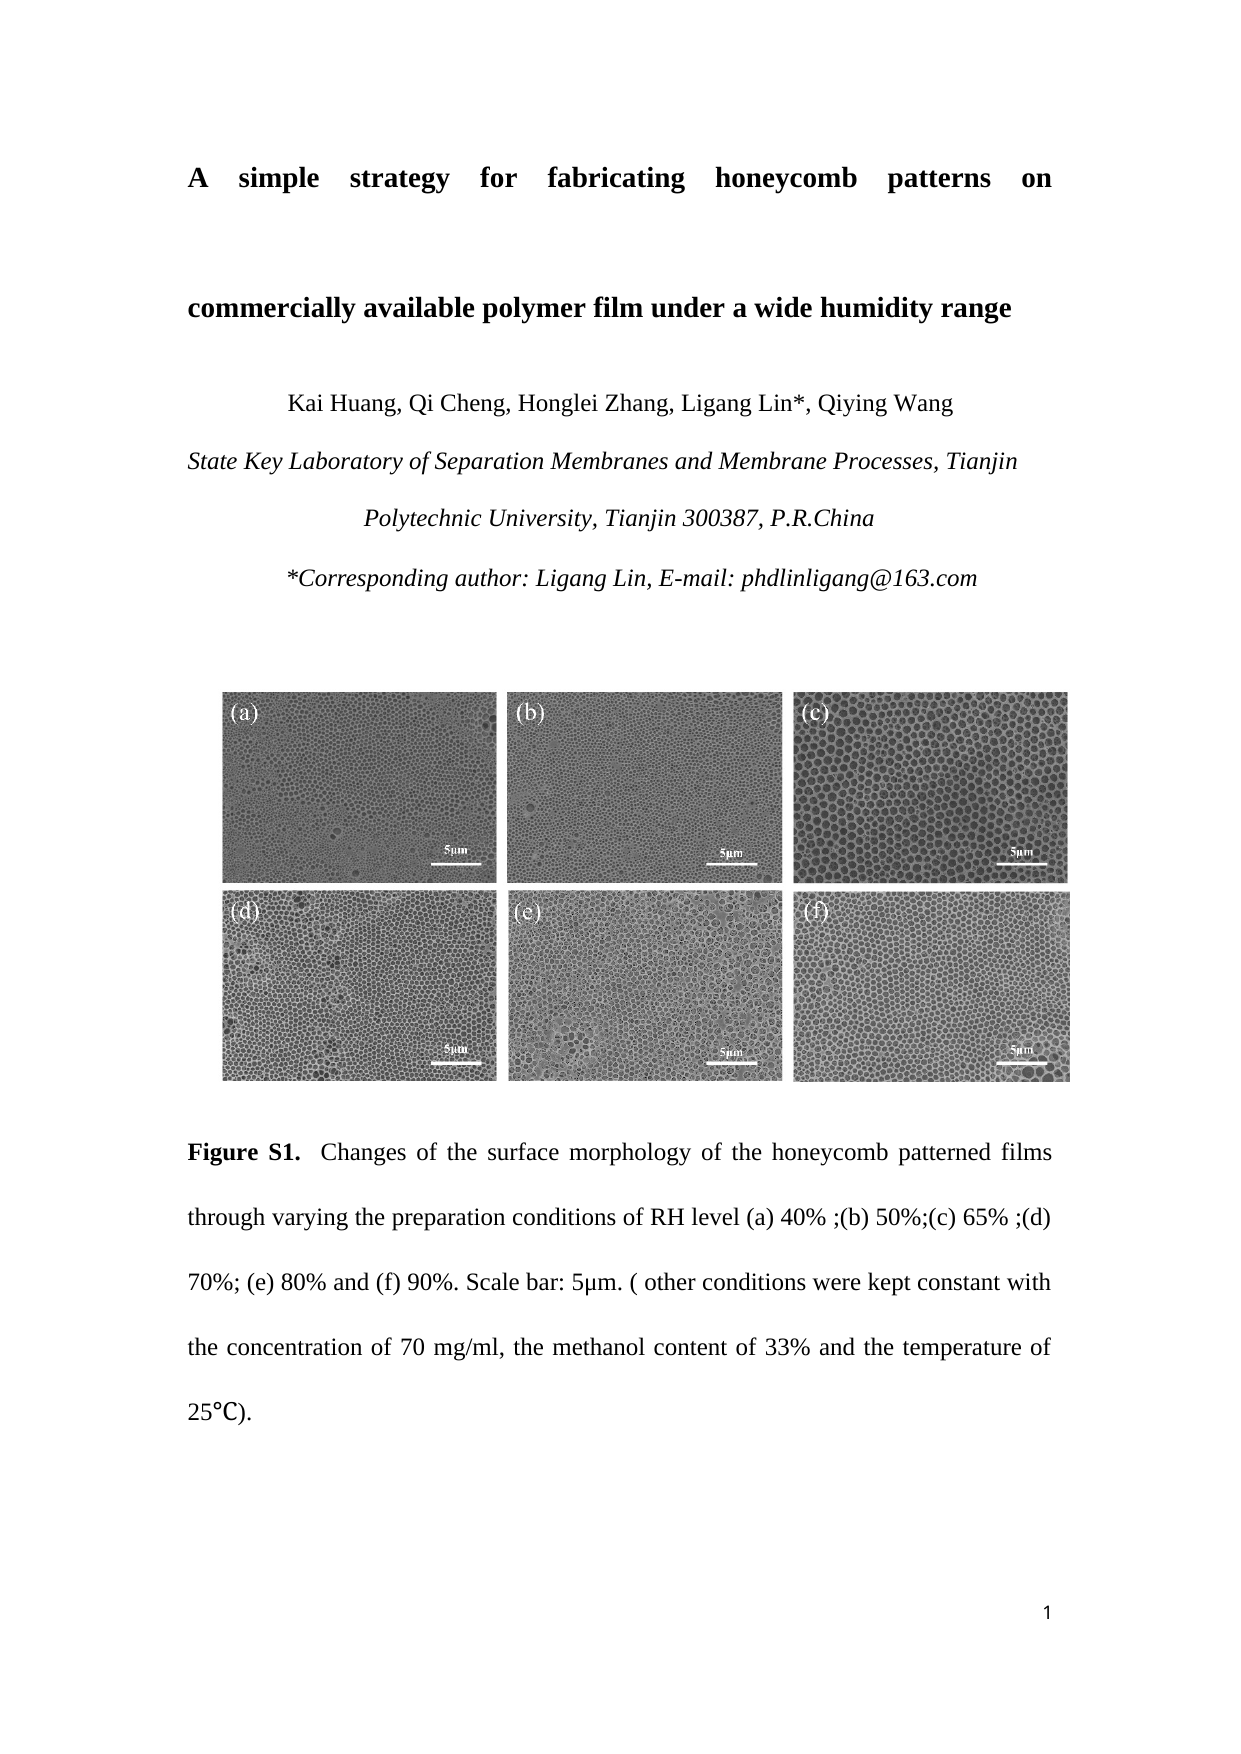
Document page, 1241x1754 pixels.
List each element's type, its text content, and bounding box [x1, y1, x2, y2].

text Figure S1. Changes of the surface morphology of the honeycomb patterned films through varying the preparation conditions of RH level (a) 40% ;(b) 50%;(c) 65% ;(d) 70%; (e) 80% and (f) 90%. Scale bar: 5μm. ( other conditions were kept constant with the concentration of 70 mg/ml, the methanol content of 33% and the temperature of 25℃). [187, 1136, 1053, 1428]
text Polytechnic University, Tianjin 300387, P.R.China [187, 503, 1053, 532]
text State Key Laboratory of Separation Membranes and Membrane Processes, Tianjin [187, 446, 1053, 474]
text A simple strategy for fabricating honeycomb patterns on commercially available polymer film under a wide humidity range [187, 160, 1053, 355]
text *Corresponding author: Ligang Lin, E-mail: phdlinligang@163.com [187, 561, 1053, 593]
text Kai Huang, Qi Cheng, Honglei Zhang, Ligang Lin*, Qiying Wang [187, 388, 1053, 417]
picture [212, 683, 1078, 1092]
